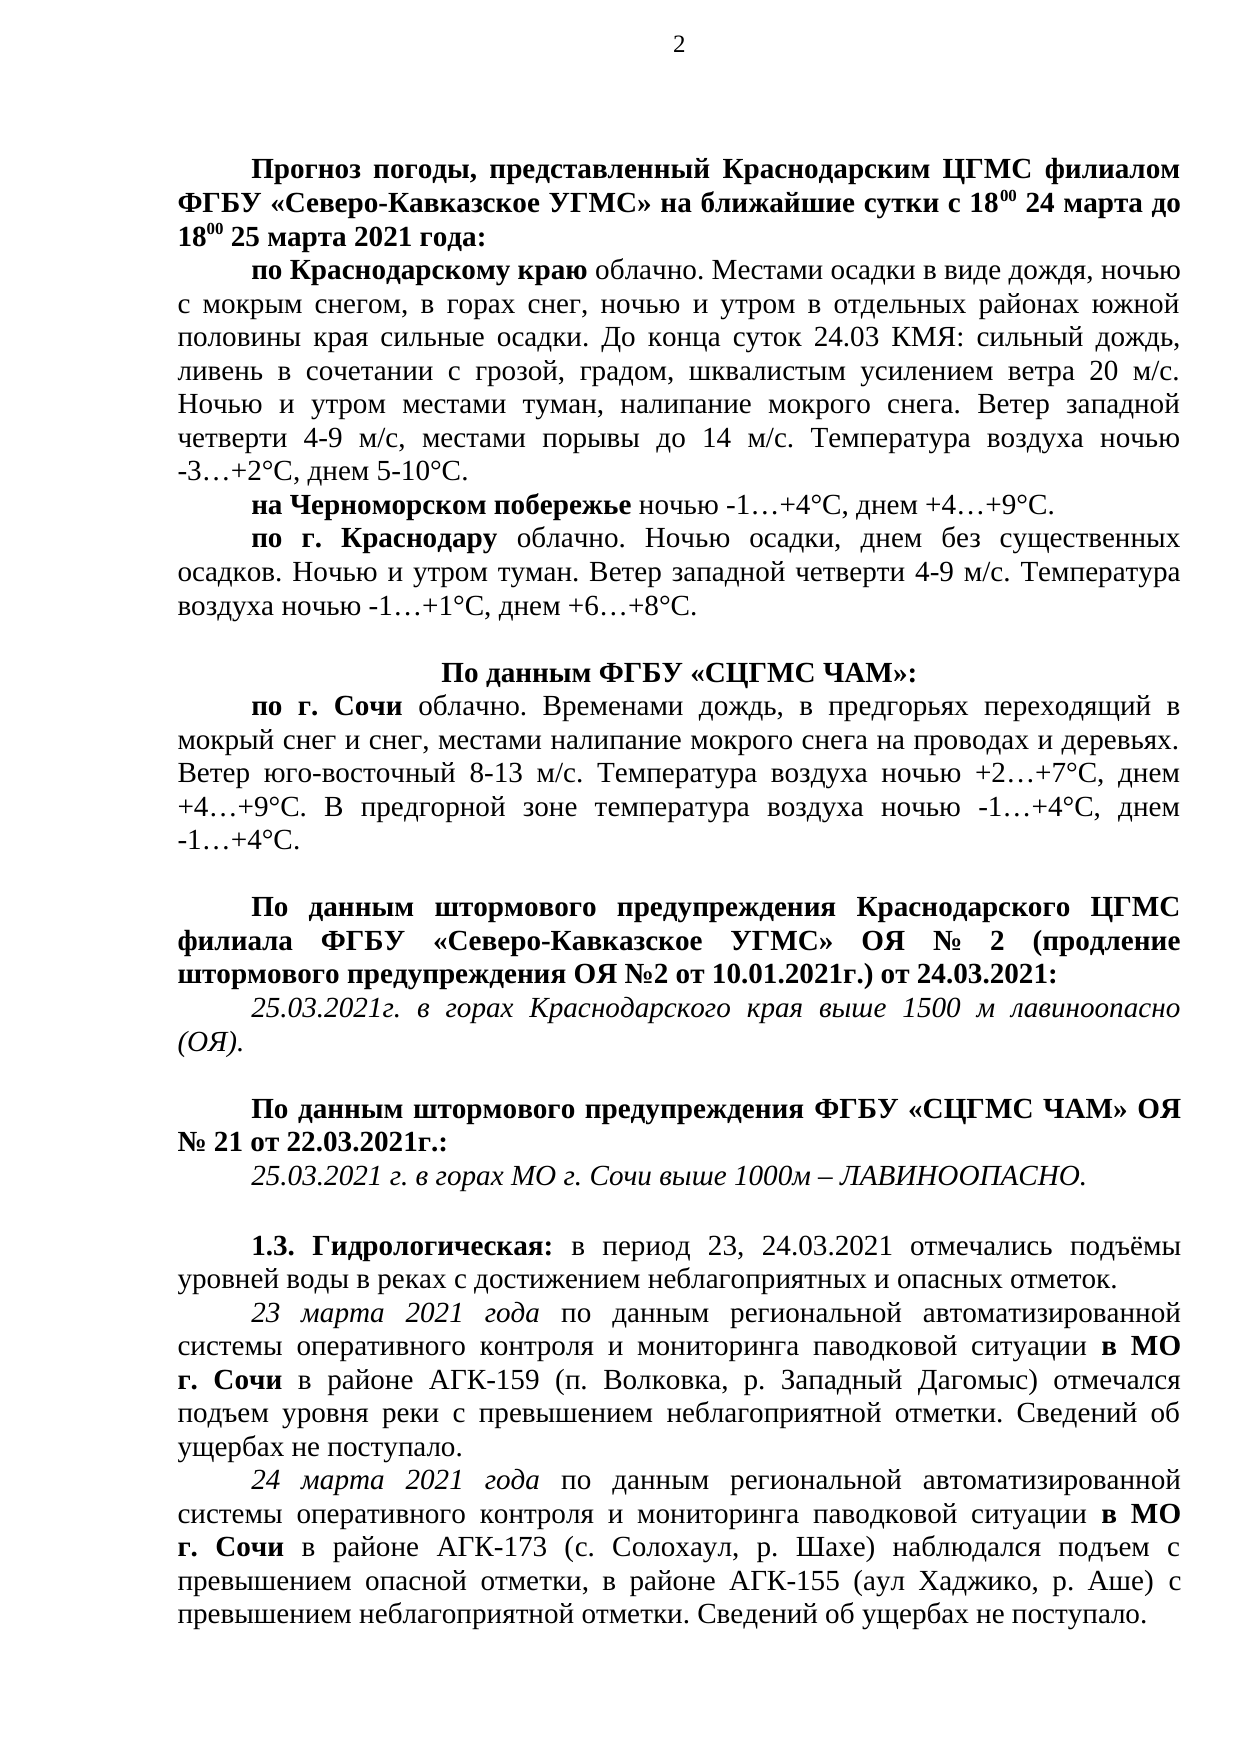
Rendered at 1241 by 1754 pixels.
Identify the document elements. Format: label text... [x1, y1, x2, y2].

text 25.03.2021 г. в горах МО г. Сочи выше 1000м – ЛАВИНООПАСНО. [177, 1158, 1181, 1191]
text Прогноз погоды, представленный Краснодарским ЦГМС филиалом ФГБУ «Северо-Кавказское УГМС» на ближайшие сутки с 1800 24 марта до 1800 25 марта 2021 года: [177, 152, 1181, 252]
text По данным штормового предупреждения ФГБУ «СЦГМС ЧАМ» ОЯ № 21 от 22.03.2021г.: [177, 1091, 1181, 1158]
text по г. Сочи облачно. Временами дождь, в предгорьях переходящий в мокрый снег и снег, местами налипание мокрого снега на проводах и деревьях. Ветер юго-восточный 8-13 м/с. Температура воздуха ночью +2…+7°С, днем +4…+9°С. В предгорной зоне температура воздуха ночью -1…+4°С, днем -1…+4°С. [177, 688, 1181, 856]
text 23 марта 2021 года по данным региональной автоматизированной системы оперативного контроля и мониторинга паводковой ситуации в МО г. Сочи в районе АГК-159 (п. Волковка, р. Западный Дагомыс) отмечался подъем уровня реки с превышением неблагоприятной отметки. Сведений об ущербах не поступало. [177, 1295, 1181, 1462]
text По данным штормового предупреждения Краснодарского ЦГМС филиала ФГБУ «Северо-Кавказское УГМС» ОЯ № 2 (продление штормового предупреждения ОЯ №2 от 10.01.2021г.) от 24.03.2021: [177, 889, 1181, 990]
text на Черноморском побережье ночью -1…+4°С, днем +4…+9°С. [177, 487, 1181, 521]
text 1.3. Гидрологическая: в период 23, 24.03.2021 отмечались подъёмы уровней воды в реках с достижением неблагоприятных и опасных отметок. [177, 1228, 1181, 1295]
text 25.03.2021г. в горах Краснодарского края выше 1500 м лавиноопасно (ОЯ). [177, 990, 1181, 1057]
text По данным ФГБУ «СЦГМС ЧАМ»: [177, 655, 1181, 688]
text по г. Краснодару облачно. Ночью осадки, днем без существенных осадков. Ночью и утром туман. Ветер западной четверти 4-9 м/с. Температура воздуха ночью -1…+1°С, днем +6…+8°С. [177, 521, 1181, 621]
text по Краснодарскому краю облачно. Местами осадки в виде дождя, ночью с мокрым снегом, в горах снег, ночью и утром в отдельных районах южной половины края сильные осадки. До конца суток 24.03 КМЯ: сильный дождь, ливень в сочетании с грозой, градом, шквалистым усилением ветра 20 м/с. Ночью и утром местами туман, налипание мокрого снега. Ветер западной четверти 4-9 м/с, местами порывы до 14 м/с. Температура воздуха ночью -3…+2°С, днем 5-10°С. [177, 252, 1181, 487]
text 24 марта 2021 года по данным региональной автоматизированной системы оперативного контроля и мониторинга паводковой ситуации в МО г. Сочи в районе АГК-173 (с. Солохаул, р. Шахе) наблюдался подъем с превышением опасной отметки, в районе АГК-155 (аул Хаджико, р. Аше) с превышением неблагоприятной отметки. Сведений об ущербах не поступало. [177, 1462, 1181, 1630]
